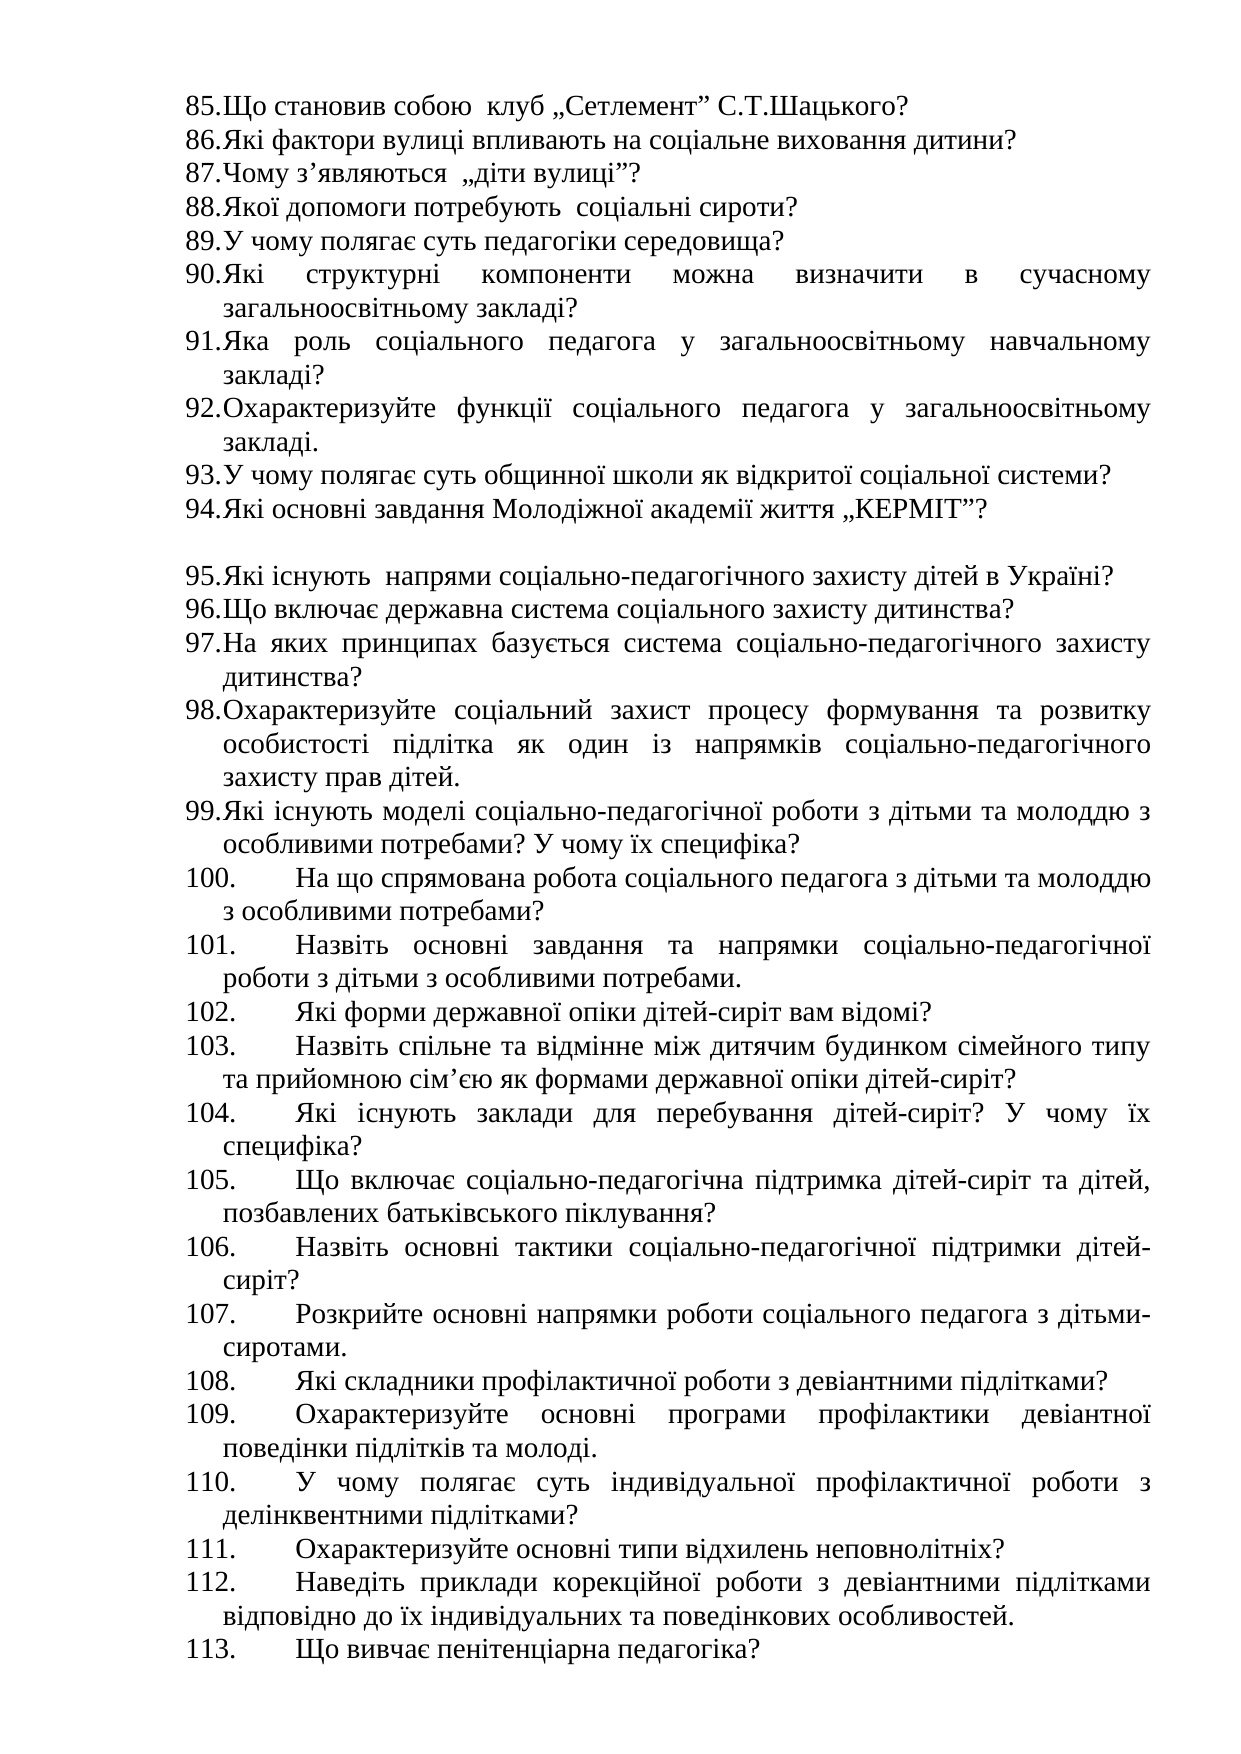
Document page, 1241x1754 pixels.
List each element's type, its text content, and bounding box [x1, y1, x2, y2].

list Які складники профілактичної роботи з девіантними підлітками? [185, 1363, 1152, 1397]
list Які існують напрями соціально-педагогічного захисту дітей в Україні? [185, 558, 1152, 592]
list Які форми державної опіки дітей-сиріт вам відомі? [185, 994, 1152, 1028]
list Назвіть спільне та відмінне між дитячим будинком сімейного типу та прийомною сім’єю як формами державної опіки дітей-сиріт? [185, 1028, 1152, 1095]
list Охарактеризуйте основні типи відхилень неповнолітніх? [185, 1531, 1152, 1564]
list Назвіть основні завдання та напрямки соціально-педагогічної роботи з дітьми з особливими потребами. [185, 927, 1152, 994]
list На що спрямована робота соціального педагога з дітьми та молоддю з особливими потребами? [185, 860, 1152, 927]
list Наведіть приклади корекційної роботи з девіантними підлітками відповідно до їх індивідуальних та поведінкових особливостей. [185, 1564, 1152, 1631]
list На яких принципах базується система соціально-педагогічного захисту дитинства? [185, 625, 1152, 692]
list Яка роль соціального педагога у загальноосвітньому навчальному закладі? [185, 323, 1152, 390]
list Охарактеризуйте функції соціального педагога у загальноосвітньому закладі. [185, 390, 1152, 457]
list Що вивчає пенітенціарна педагогіка? [185, 1631, 1152, 1665]
list Які існують моделі соціально-педагогічної роботи з дітьми та молоддю з особливими потребами? У чому їх специфіка? [185, 793, 1152, 860]
list Розкрийте основні напрямки роботи соціального педагога з дітьми-сиротами. [185, 1296, 1152, 1363]
list Що становив собою клуб „Сетлемент” С.Т.Шацького? [185, 88, 1152, 122]
list Які основні завдання Молодіжної академії життя „КЕРМІТ”? [185, 491, 1152, 524]
list Охарактеризуйте соціальний захист процесу формування та розвитку особистості підлітка як один із напрямків соціально-педагогічного захисту прав дітей. [185, 692, 1152, 793]
list Якої допомоги потребують соціальні сироти? [185, 189, 1152, 223]
list Які існують заклади для перебування дітей-сиріт? У чому їх специфіка? [185, 1095, 1152, 1162]
list Що включає соціально-педагогічна підтримка дітей-сиріт та дітей, позбавлених батьківського піклування? [185, 1162, 1152, 1229]
list Які фактори вулиці впливають на соціальне виховання дитини? [185, 122, 1152, 156]
list Які структурні компоненти можна визначити в сучасному загальноосвітньому закладі? [185, 256, 1152, 323]
list Чому з’являються „діти вулиці”? [185, 156, 1152, 189]
list У чому полягає суть індивідуальної профілактичної роботи з делінквентними підлітками? [185, 1464, 1152, 1531]
list У чому полягає суть общинної школи як відкритої соціальної системи? [185, 457, 1152, 491]
list Охарактеризуйте основні програми профілактики девіантної поведінки підлітків та молоді. [185, 1397, 1152, 1464]
list Що включає державна система соціального захисту дитинства? [185, 592, 1152, 625]
list У чому полягає суть педагогіки середовища? [185, 223, 1152, 256]
list Назвіть основні тактики соціально-педагогічної підтримки дітей-сиріт? [185, 1229, 1152, 1296]
